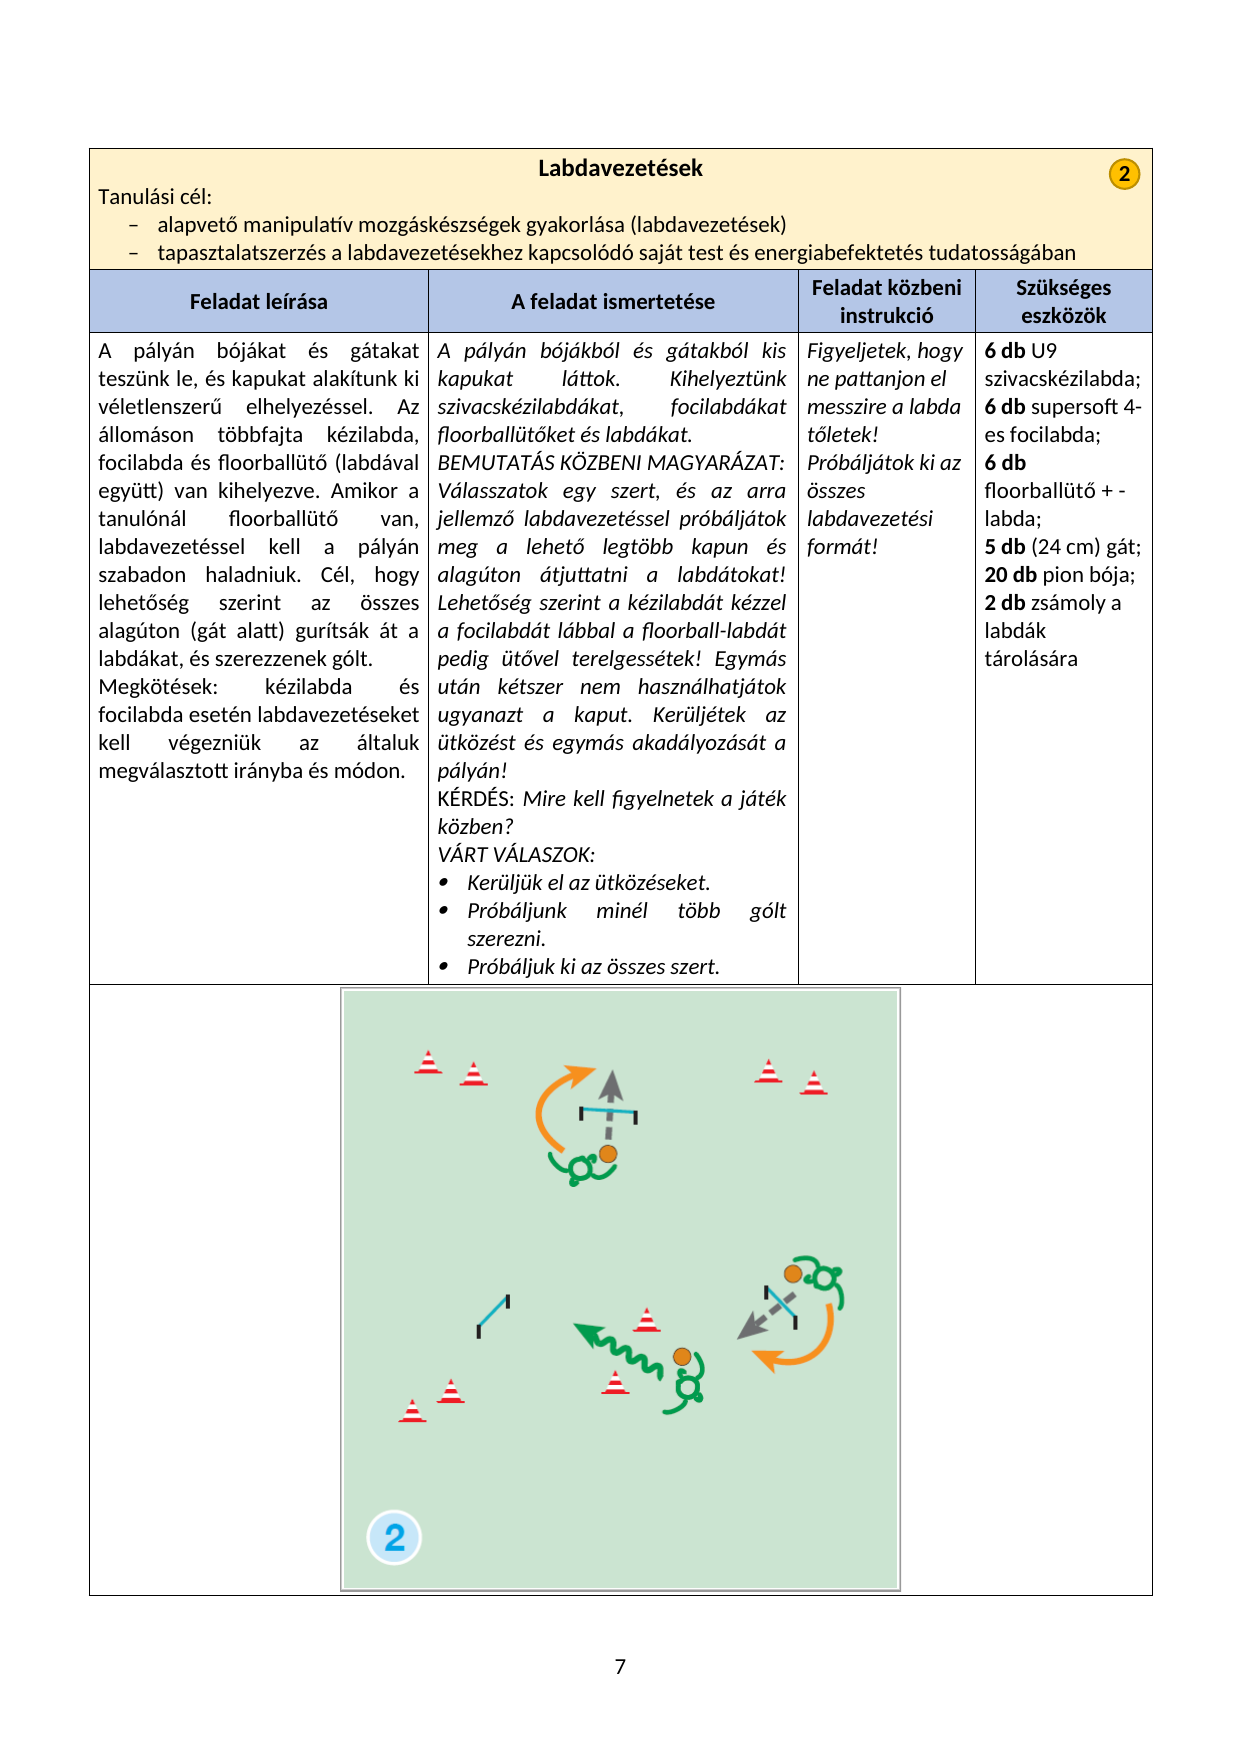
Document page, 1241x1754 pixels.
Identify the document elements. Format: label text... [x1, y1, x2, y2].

table_cell Szükséges eszközök [976, 270, 1152, 332]
table_cell A pályán bójákból és gátakból kis kapukat láttok. Kihelyeztünk szivacskézilabdákat, focilabdákat floorballütőket és labdákat. BEMUTATÁS KÖZBENI MAGYARÁZAT: Válasszatok egy szert, és az arra jellemző labdavezetéssel próbáljátok meg a lehető legtöbb kapun és alagúton átjuttatni a labdátokat! Lehetőség szerint a kézilabdát kézzel a focilabdát lábbal a floorball-labdát pedig ütővel terelgessétek! Egymás után kétszer nem használhatjátok ugyanazt a kaput. Kerüljétek az ütközést és egymás akadályozását a pályán! KÉRDÉS: Mire kell figyelnetek a játék közben? VÁRT VÁLASZOK: Kerüljük el az ütközéseket. Próbáljunk minél több gólt szerezni. Próbáljuk ki az összes szert. [429, 333, 798, 983]
table_cell Figyeljetek, hogy ne pattanjon el messzire a labda tőletek! Próbáljátok ki az összes labdavezetési formát! [799, 333, 975, 983]
table_cell Feladat közbeni instrukció [799, 270, 975, 332]
table_cell 6 db U9 szivacskézilabda; 6 db supersoft 4-es focilabda; 6 db floorballütő + -labda; 5 db (24 cm) gát; 20 db pion bója; 2 db zsámoly a labdák tárolására [976, 333, 1152, 983]
picture [340, 987, 902, 1592]
table_cell Feladat leírása [90, 270, 428, 332]
table_cell A pályán bójákat és gátakat teszünk le, és kapukat alakítunk ki véletlenszerű elhelyezéssel. Az állomáson többfajta kézilabda, focilabda és floorballütő (labdával együtt) van kihelyezve. Amikor a tanulónál floorballütő van, labdavezetéssel kell a pályán szabadon haladniuk. Cél, hogy lehetőség szerint az összes alagúton (gát alatt) gurítsák át a labdákat, és szerezzenek gólt. Megkötések: kézilabda és focilabda esetén labdavezetéseket kell végezniük az általuk megválasztott irányba és módon. [90, 333, 428, 983]
table_cell [90, 985, 1152, 1594]
table_cell A feladat ismertetése [429, 270, 798, 332]
table_header Labdavezetések Tanulási cél: alapvető manipulatív mozgáskészségek gyakorlása (labdavezetések) tapasztalatszerzés a labdavezetésekhez kapcsolódó saját test és energiabefektetés tudatosságában [90, 149, 1152, 269]
